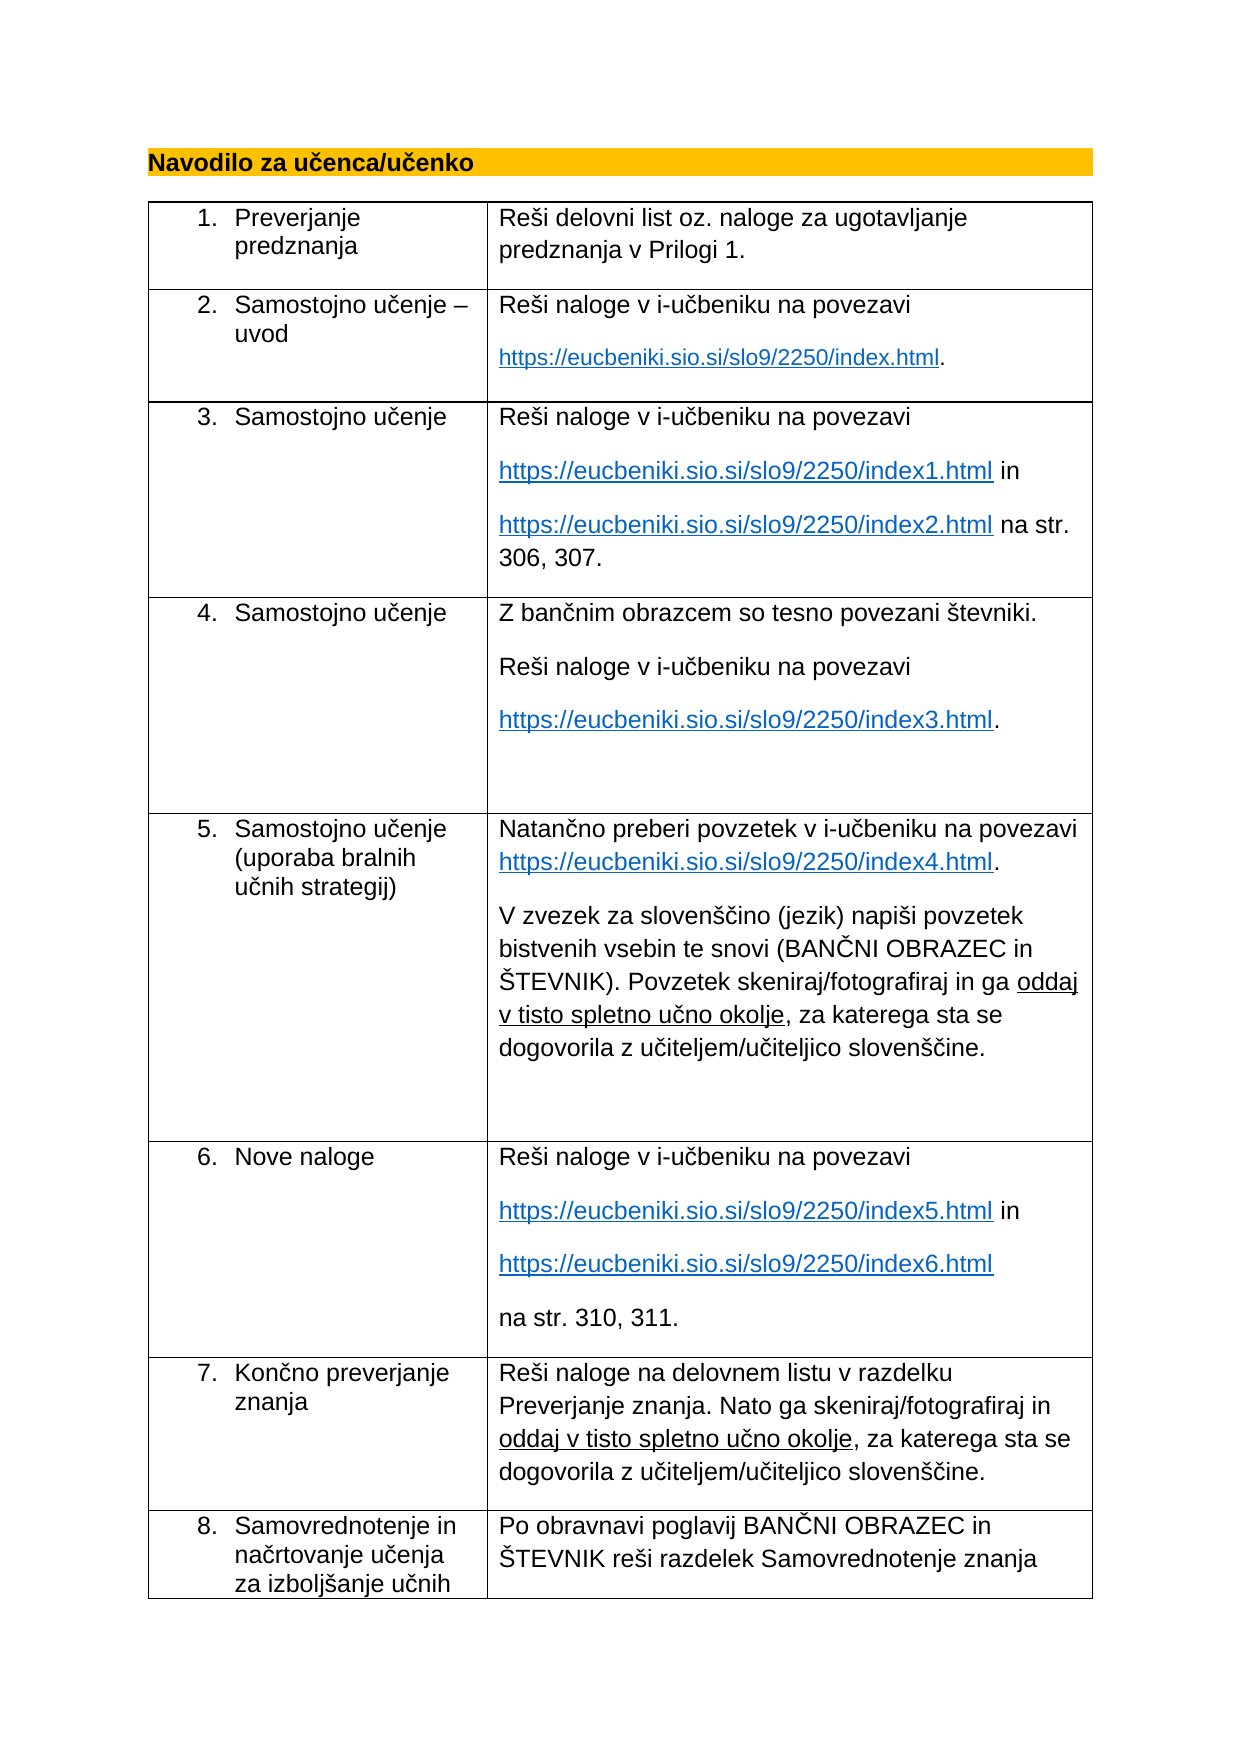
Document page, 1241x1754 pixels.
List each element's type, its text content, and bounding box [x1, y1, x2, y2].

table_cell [488, 1511, 1092, 1598]
table_header Preverjanje predznanja [149, 203, 487, 289]
table_cell Reši naloge v i-učbeniku na povezavi https://eucbeniki.sio.si/slo9/2250/index5.html in https://eucbeniki.sio.si/slo9/2250/index6.html na str. 310, 311. [488, 1142, 1092, 1357]
table_cell Reši naloge v i-učbeniku na povezavi https://eucbeniki.sio.si/slo9/2250/index.html. [488, 290, 1092, 401]
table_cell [149, 1511, 487, 1598]
table_cell Samostojno učenje (uporaba bralnih učnih strategij) [149, 814, 487, 1141]
table_cell Samostojno učenje [149, 403, 487, 597]
table_cell Samostojno učenje – uvod [149, 290, 487, 401]
table_cell Reši naloge na delovnem listu v razdelku Preverjanje znanja. Nato ga skeniraj/fotografiraj in oddaj v tisto spletno učno okolje, za katerega sta se dogovorila z učiteljem/učiteljico slovenščine. [488, 1358, 1092, 1510]
table_cell Nove naloge [149, 1142, 487, 1357]
table_cell Samostojno učenje [149, 598, 487, 813]
table_header Reši delovni list oz. naloge za ugotavljanje predznanja v Prilogi 1. [488, 203, 1092, 289]
table_cell Z bančnim obrazcem so tesno povezani števniki. Reši naloge v i-učbeniku na povezavi https://eucbeniki.sio.si/slo9/2250/index3.html. [488, 598, 1092, 813]
text Navodilo za učenca/učenko [148, 148, 1093, 176]
table_cell Reši naloge v i-učbeniku na povezavi https://eucbeniki.sio.si/slo9/2250/index1.html in https://eucbeniki.sio.si/slo9/2250/index2.html na str. 306, 307. [488, 403, 1092, 597]
table_cell Natančno preberi povzetek v i-učbeniku na povezavi https://eucbeniki.sio.si/slo9/2250/index4.html. V zvezek za slovenščino (jezik) napiši povzetek bistvenih vsebin te snovi (BANČNI OBRAZEC in ŠTEVNIK). Povzetek skeniraj/fotografiraj in ga oddaj v tisto spletno učno okolje, za katerega sta se dogovorila z učiteljem/učiteljico slovenščine. [488, 814, 1092, 1141]
table_cell Končno preverjanje znanja [149, 1358, 487, 1510]
